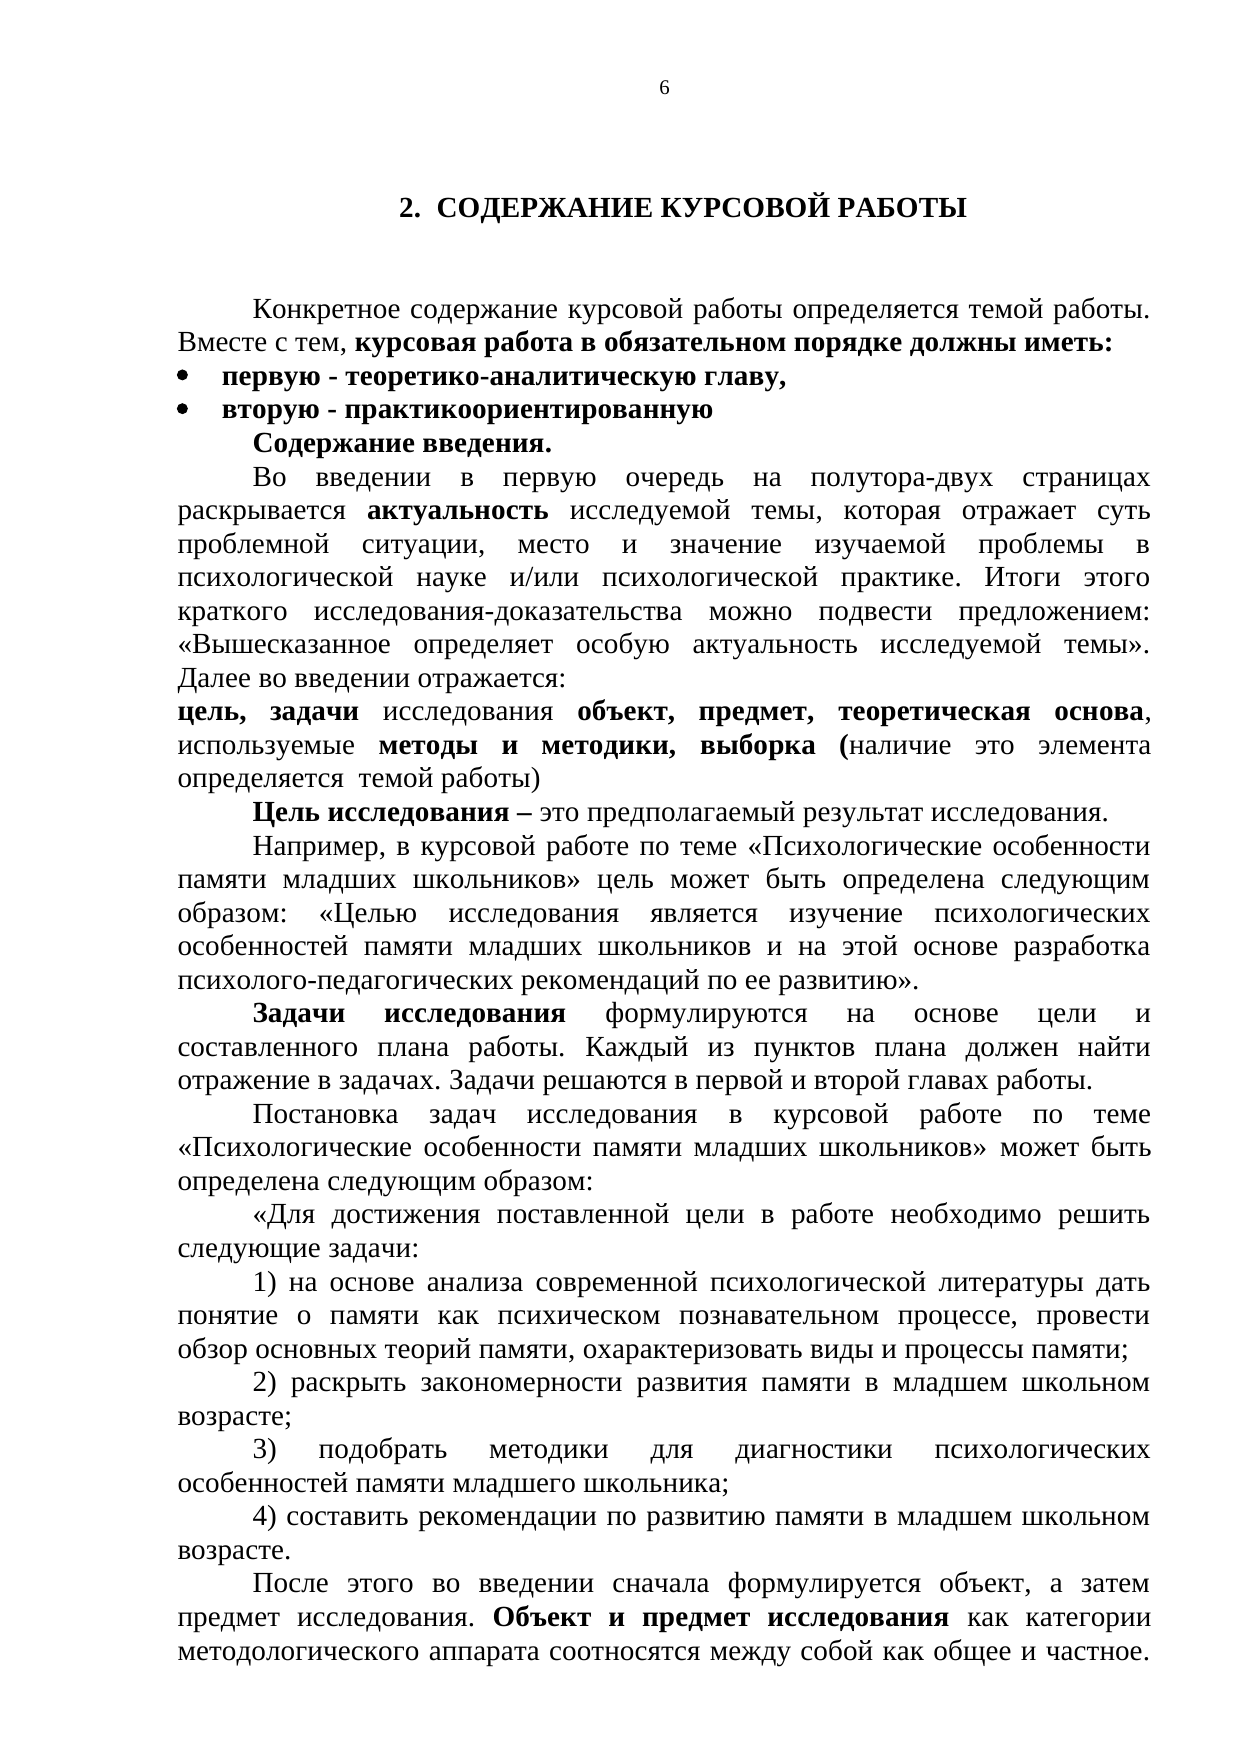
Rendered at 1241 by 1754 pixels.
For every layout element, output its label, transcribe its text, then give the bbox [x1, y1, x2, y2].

text Например, в курсовой работе по теме «Психологические особенности памяти младших школьников» цель может быть определена следующим образом: «Целью исследования является изучение психологических особенностей памяти младших школьников и на этой основе разработка психолого-педагогических рекомендаций по ее развитию». [177, 828, 1152, 995]
list вторую - практикоориентированную [177, 392, 1152, 425]
text Конкретное содержание курсовой работы определяется темой работы. Вместе с тем, курсовая работа в обязательном порядке должны иметь: [177, 291, 1152, 358]
text Во введении в первую очередь на полутора-двух страницах раскрывается актуальность исследуемой темы, которая отражает суть проблемной ситуации, место и значение изучаемой проблемы в психологической науке и/или психологической практике. Итоги этого краткого исследования-доказательства можно подвести предложением: «Вышесказанное определяет особую актуальность исследуемой темы». Далее во введении отражается: [177, 459, 1152, 693]
text 2) раскрыть закономерности развития памяти в младшем школьном возрасте; [177, 1364, 1152, 1431]
text Содержание введения. [177, 425, 1152, 459]
list первую - теоретико-аналитическую главу, [177, 358, 1152, 392]
text Задачи исследования формулируются на основе цели и составленного плана работы. Каждый из пунктов плана должен найти отражение в задачах. Задачи решаются в первой и второй главах работы. [177, 995, 1152, 1096]
text 4) составить рекомендации по развитию памяти в младшем школьном возрасте. [177, 1498, 1152, 1566]
text «Для достижения поставленной цели в работе необходимо решить следующие задачи: [177, 1197, 1152, 1264]
text цель, задачи исследования объект, предмет, теоретическая основа, используемые методы и методики, выборка (наличие это элемента определяется темой работы) [177, 693, 1152, 794]
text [177, 1566, 1152, 1666]
text Цель исследования – это предполагаемый результат исследования. [177, 794, 1152, 828]
text Постановка задач исследования в курсовой работе по теме «Психологические особенности памяти младших школьников» может быть определена следующим образом: [177, 1096, 1152, 1197]
list СОДЕРЖАНИЕ КУРСОВОЙ РАБОТЫ [215, 190, 1152, 224]
text 1) на основе анализа современной психологической литературы дать понятие о памяти как психическом познавательном процессе, провести обзор основных теорий памяти, охарактеризовать виды и процессы памяти; [177, 1264, 1152, 1364]
text 3) подобрать методики для диагностики психологических особенностей памяти младшего школьника; [177, 1431, 1152, 1498]
